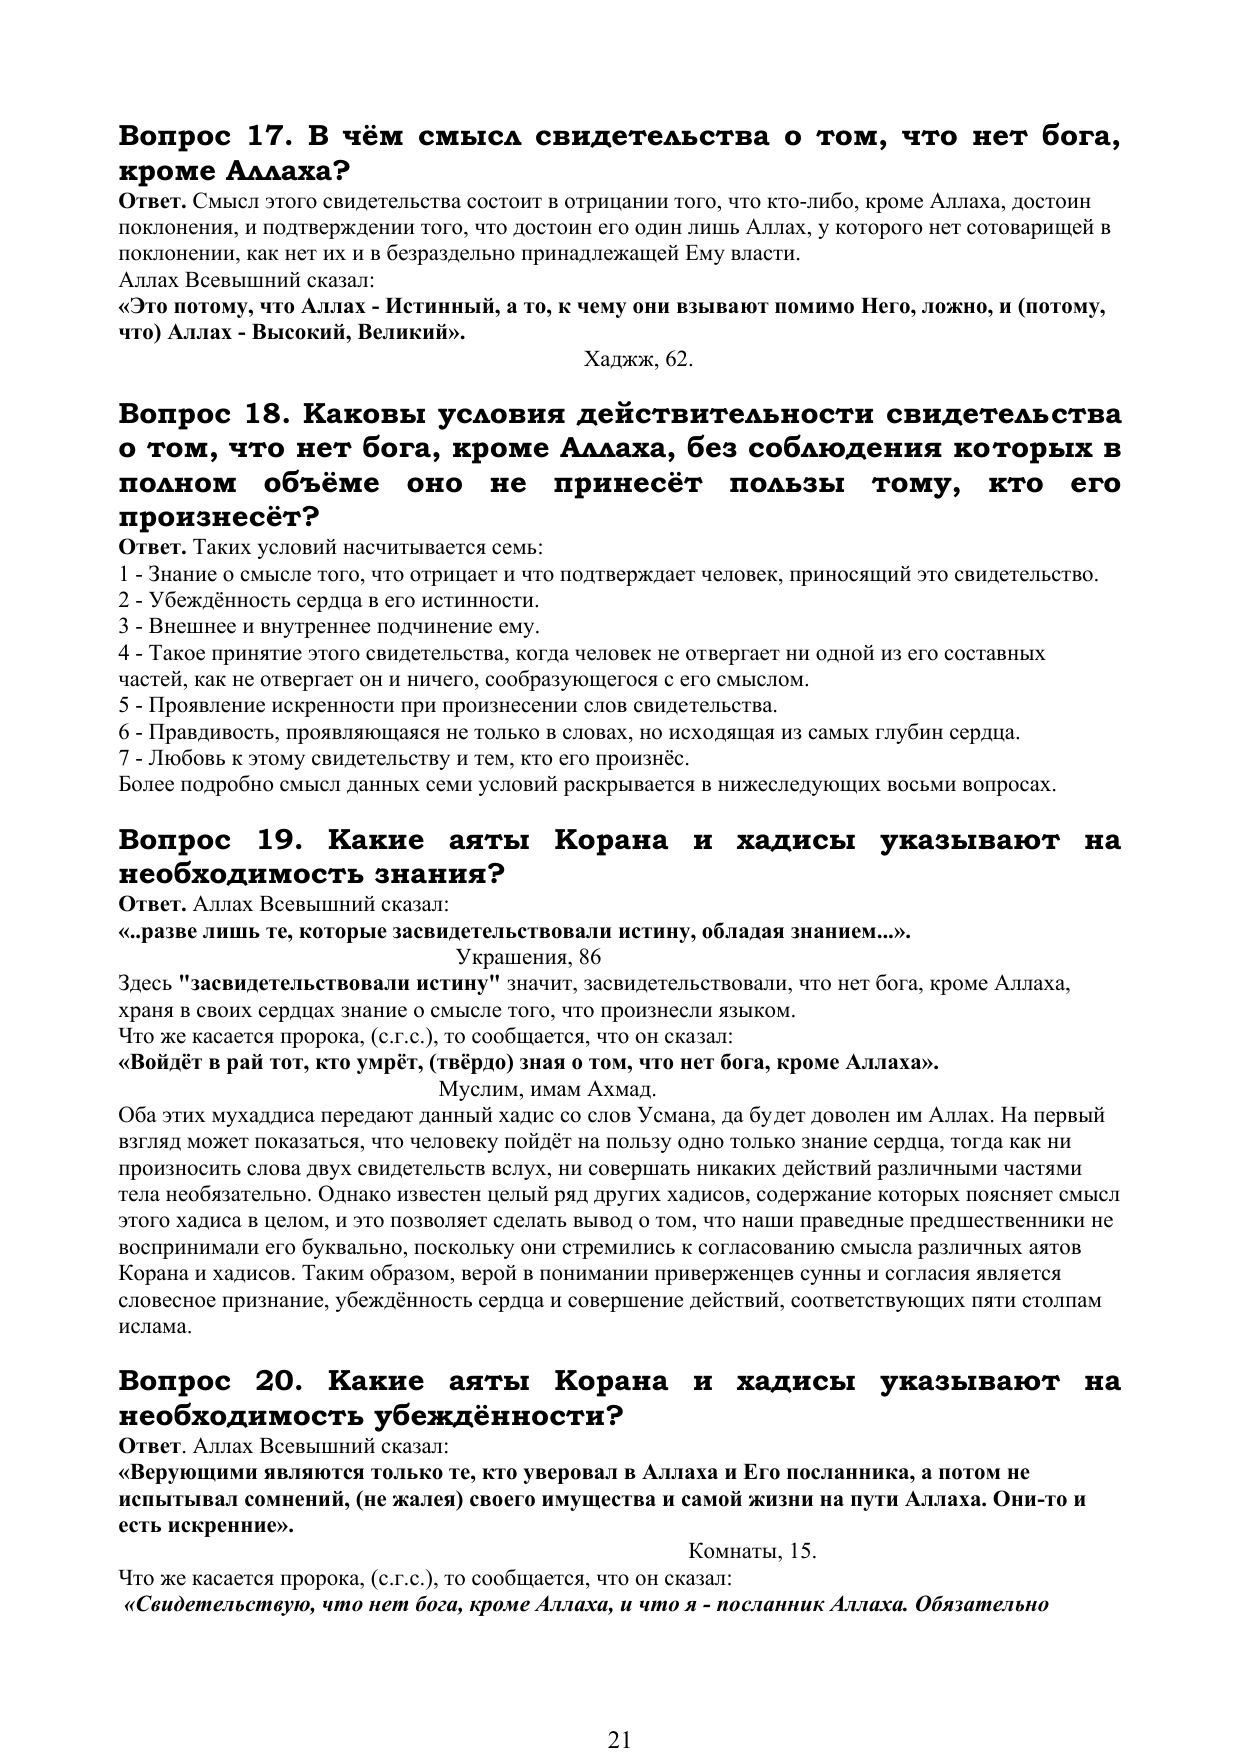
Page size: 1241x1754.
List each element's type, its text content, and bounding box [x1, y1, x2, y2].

text Аллах Всевышний сказал: [118, 266, 1122, 292]
text Вопрос 17. В чём смысл свидетельства о том, что нет бога, кроме Аллаха? [118, 118, 1122, 187]
text Комнаты, 15. [493, 1537, 1122, 1564]
text Что же касается пророка, (с.г.с.), то сообщается, что он сказал: [118, 1564, 1122, 1590]
text Оба этих мухаддиса передают данный хадис со слов Усмана, да будет доволен им Аллах. На первый взгляд может показаться, что человеку пойдёт на пользу одно только знание сердца, тогда как ни произносить слова двух свидетельств вслух, ни совершать никаких действий различными частями тела необязательно. Однако известен целый ряд других хадисов, содержание которых поясняет смысл этого хадиса в целом, и это позволяет сделать вывод о том, что наши праведные предшественники не воспринимали его буквально, поскольку они стремились к согласованию смысла различных аятов Корана и хадисов. Таким образом, верой в понимании приверженцев сунны и согласия является словесное признание, убеждённость сердца и совершение действий, соответствующих пяти столпам ислама. [118, 1101, 1122, 1338]
text 6 - Правдивость, проявляющаяся не только в словах, но исходящая из самых глубин сердца. [118, 718, 1122, 744]
text 1 - Знание о смысле того, что отрицает и что подтверждает человек, приносящий это свидетельство. [118, 559, 1122, 586]
text «Войдёт в рай тот, кто умрёт, (твёрдо) зная о том, что нет бога, кроме Аллаха». [118, 1048, 1122, 1075]
text Вопрос 19. Какие аяты Корана и хадисы указывают на необходимость знания? [118, 822, 1122, 890]
text 2 - Убеждённость сердца в его истинности. [118, 586, 1122, 612]
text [118, 1590, 1122, 1616]
text 3 - Внешнее и внутреннее подчинение ему. [118, 612, 1122, 639]
text Здесь "засвидетельствовали истину" значит, засвидетельствовали, что нет бога, кроме Аллаха, храня в своих сердцах знание о смысле того, что произнесли языком. [118, 969, 1122, 1022]
text Что же касается пророка, (с.г.с.), то сообщается, что он сказал: [118, 1022, 1122, 1048]
text «Это потому, что Аллах - Истинный, а то, к чему они взывают помимо Него, ложно, и (потому, что) Аллах - Высокий, Великий». [118, 292, 1122, 345]
text Вопрос 20. Какие аяты Корана и хадисы указывают на необходимость убеждённости? [118, 1363, 1122, 1432]
text Более подробно смысл данных семи условий раскрывается в нижеследующих восьми вопросах. [118, 770, 1122, 797]
text 4 - Такое принятие этого свидетельства, когда человек не отвергает ни одной из его составных частей, как не отвергает он и ничего, сообразующегося с его смыслом. [118, 639, 1122, 691]
text «Верующими являются только те, кто уверовал в Аллаха и Его посланника, а потом не испытывал сомнений, (не жалея) своего имущества и самой жизни на пути Аллаха. Они-то и есть искренние». [118, 1458, 1122, 1537]
text «..разве лишь те, которые засвидетельствовали истину, обладая знанием...». [118, 917, 1122, 943]
text Ответ. Аллах Всевышний сказал: [118, 890, 1122, 917]
text Вопрос 18. Каковы условия действительности свидетельства о том, что нет бога, кроме Аллаха, без соблюдения которых в полном объёме оно не принесёт пользы тому, кто его произнесёт? [118, 396, 1122, 533]
text Ответ. Аллах Всевышний сказал: [118, 1432, 1122, 1458]
text Ответ. Таких условий насчитывается семь: [118, 533, 1122, 559]
text Ответ. Смысл этого свидетельства состоит в отрицании того, что кто-либо, кроме Аллаха, достоин поклонения, и подтверждении того, что достоин его один лишь Аллах, у которого нет сотоварищей в поклонении, как нет их и в безраздельно принадлежащей Ему власти. [118, 187, 1122, 266]
text 7 - Любовь к этому свидетельству и тем, кто его произнёс. [118, 744, 1122, 770]
text Хаджж, 62. [268, 345, 1122, 371]
text Муслим, имам Ахмад. [118, 1075, 1122, 1101]
text Украшения, 86 [118, 943, 1122, 969]
text 5 - Проявление искренности при произнесении слов свидетельства. [118, 691, 1122, 718]
